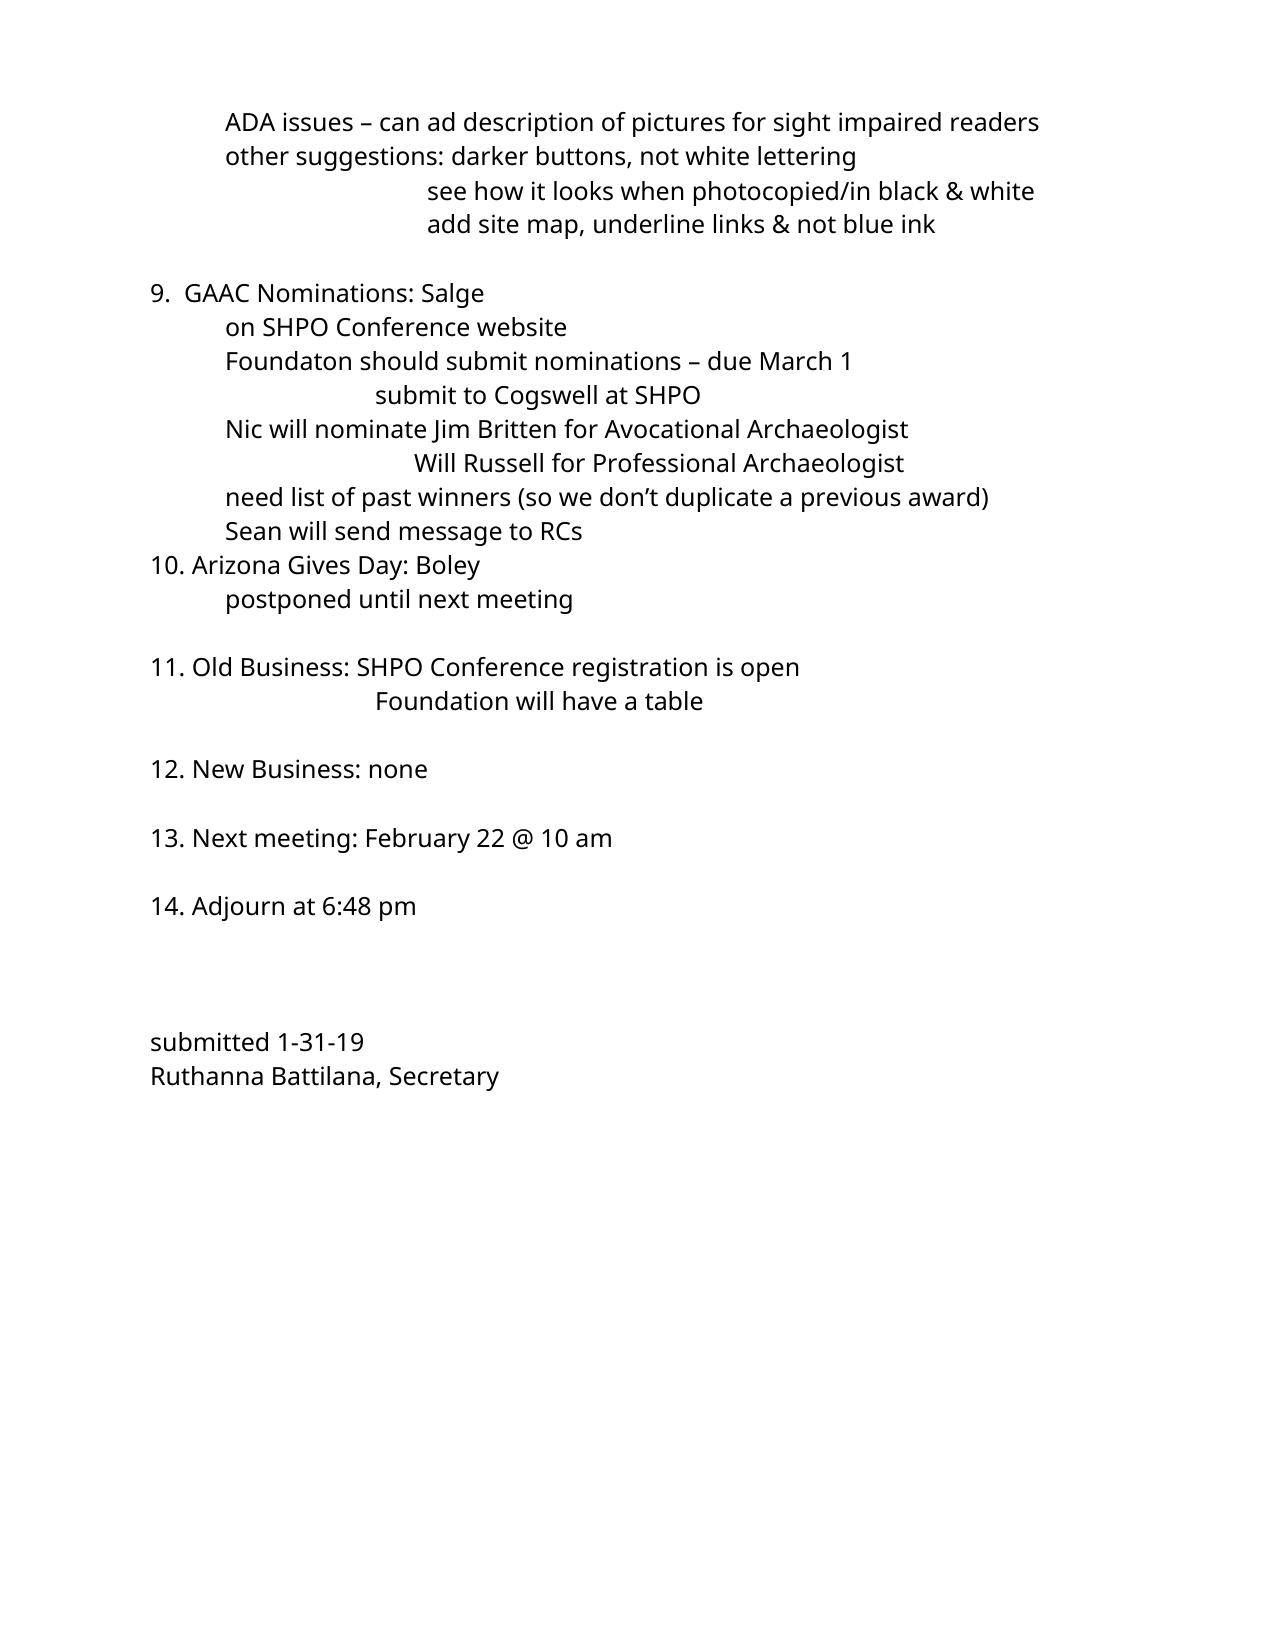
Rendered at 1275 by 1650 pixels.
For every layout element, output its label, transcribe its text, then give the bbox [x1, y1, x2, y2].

text 13. Next meeting: February 22 @ 10 am [150, 820, 1125, 854]
text on SHPO Conference website [150, 309, 1125, 343]
text Foundation will have a table [150, 684, 1125, 718]
text 11. Old Business: SHPO Conference registration is open [150, 650, 1125, 684]
text Foundaton should submit nominations – due March 1 [150, 343, 1125, 377]
text Nic will nominate Jim Britten for Avocational Archaeologist [150, 412, 1125, 446]
text Ruthanna Battilana, Secretary [150, 1059, 1125, 1093]
text submitted 1-31-19 [150, 1025, 1125, 1059]
text 14. Adjourn at 6:48 pm [150, 888, 1125, 922]
text ADA issues – can ad description of pictures for sight impaired readers [150, 105, 1125, 139]
text 9. GAAC Nominations: Salge [150, 275, 1125, 309]
text need list of past winners (so we don’t duplicate a previous award) [150, 480, 1125, 514]
text 12. New Business: none [150, 752, 1125, 786]
text postponed until next meeting [150, 582, 1125, 616]
text Sean will send message to RCs [150, 514, 1125, 548]
text add site map, underline links & not blue ink [150, 207, 1125, 241]
text submit to Cogswell at SHPO [150, 377, 1125, 412]
text see how it looks when photocopied/in black & white [150, 173, 1125, 207]
text other suggestions: darker buttons, not white lettering [150, 139, 1125, 173]
text 10. Arizona Gives Day: Boley [150, 548, 1125, 582]
text Will Russell for Professional Archaeologist [150, 446, 1125, 480]
